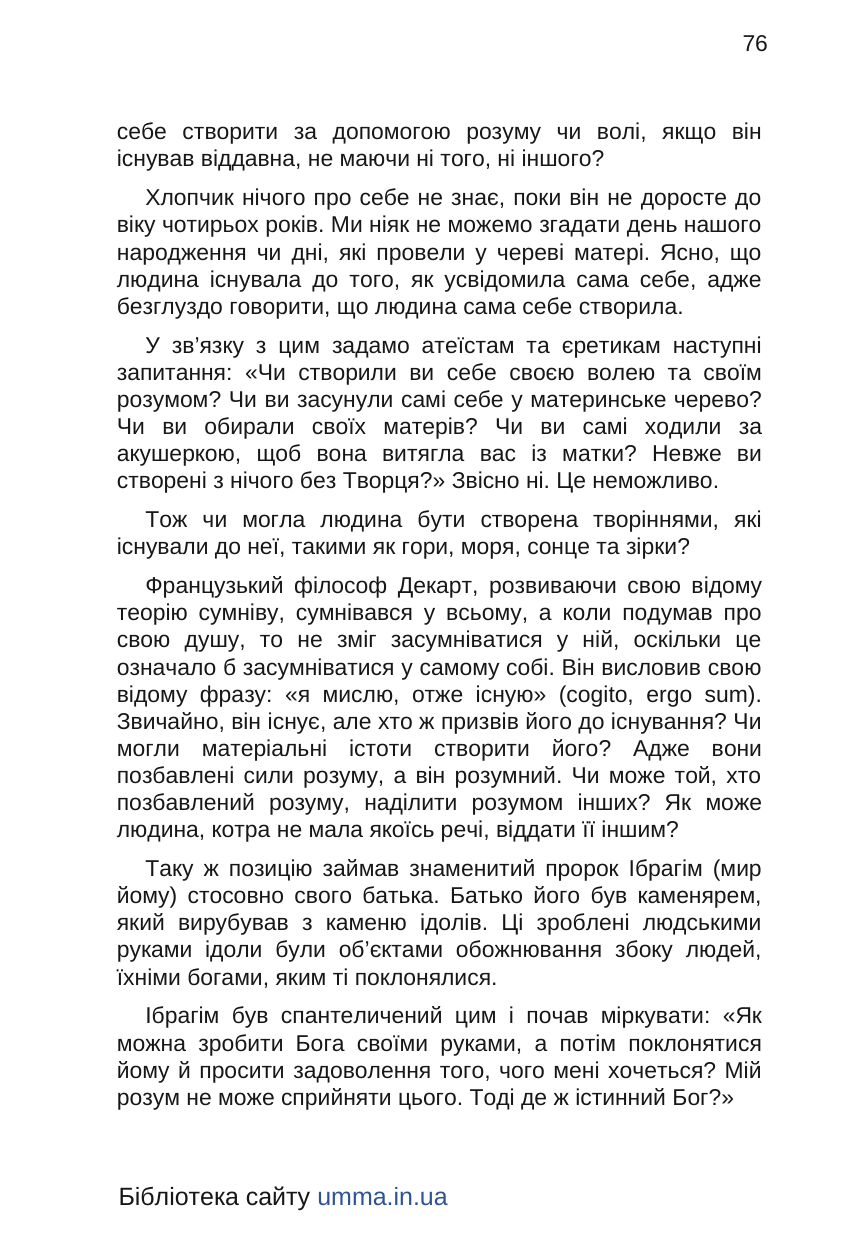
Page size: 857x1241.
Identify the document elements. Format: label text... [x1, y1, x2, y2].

text Французький філософ Декарт, розвиваючи свою відому теорію сумніву, сумнівався у всьому, а коли подумав про свою душу, то не зміг засумніватися у ній, оскільки це означало б засумніватися у самому собі. Він висловив свою відому фразу: «я мислю, отже існую» (cogito, ergo sum). Звичайно, він існує, але хто ж призвів його до існування? Чи могли матеріальні істоти створити його? Адже вони позбавлені сили розуму, а він розумний. Чи може той, хто позбавлений розуму, наділити розумом інших? Як може людина, котра не мала якоїсь речі, віддати її іншим? [117, 572, 762, 842]
text Хлопчик нічого про себе не знає, поки він не доросте до віку чотирьох років. Ми ніяк не можемо згадати день нашого народження чи дні, які провели у череві матері. Ясно, що людина існувала до того, як усвідомила сама себе, адже безглуздо говорити, що людина сама себе створила. [117, 184, 762, 319]
text Тож чи могла людина бути створена творіннями, які існували до неї, такими як гори, моря, сонце та зірки? [117, 506, 762, 559]
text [117, 118, 762, 172]
text У зв’язку з цим задамо атеїстам та єретикам наступні запитання: «Чи створили ви себе своєю волею та своїм розумом? Чи ви засунули самі себе у материнське черево? Чи ви обирали своїх матерів? Чи ви самі ходили за акушеркою, щоб вона витягла вас із матки? Невже ви створені з нічого без Творця?» Звісно ні. Це неможливо. [117, 332, 762, 493]
text Таку ж позицію займав знаменитий пророк Ібрагім (мир йому) стосовно свого батька. Батько його був каменярем, який вирубував з каменю ідолів. Ці зроблені людськими руками ідоли були об’єктами обожнювання збоку людей, їхніми богами, яким ті поклонялися. [117, 855, 762, 990]
text Ібрагім був спантеличений цим і почав міркувати: «Як можна зробити Бога своїми руками, а потім поклонятися йому й просити задоволення того, чого мені хочеться? Мій розум не може сприйняти цього. Тоді де ж істинний Бог?» [117, 1002, 762, 1110]
